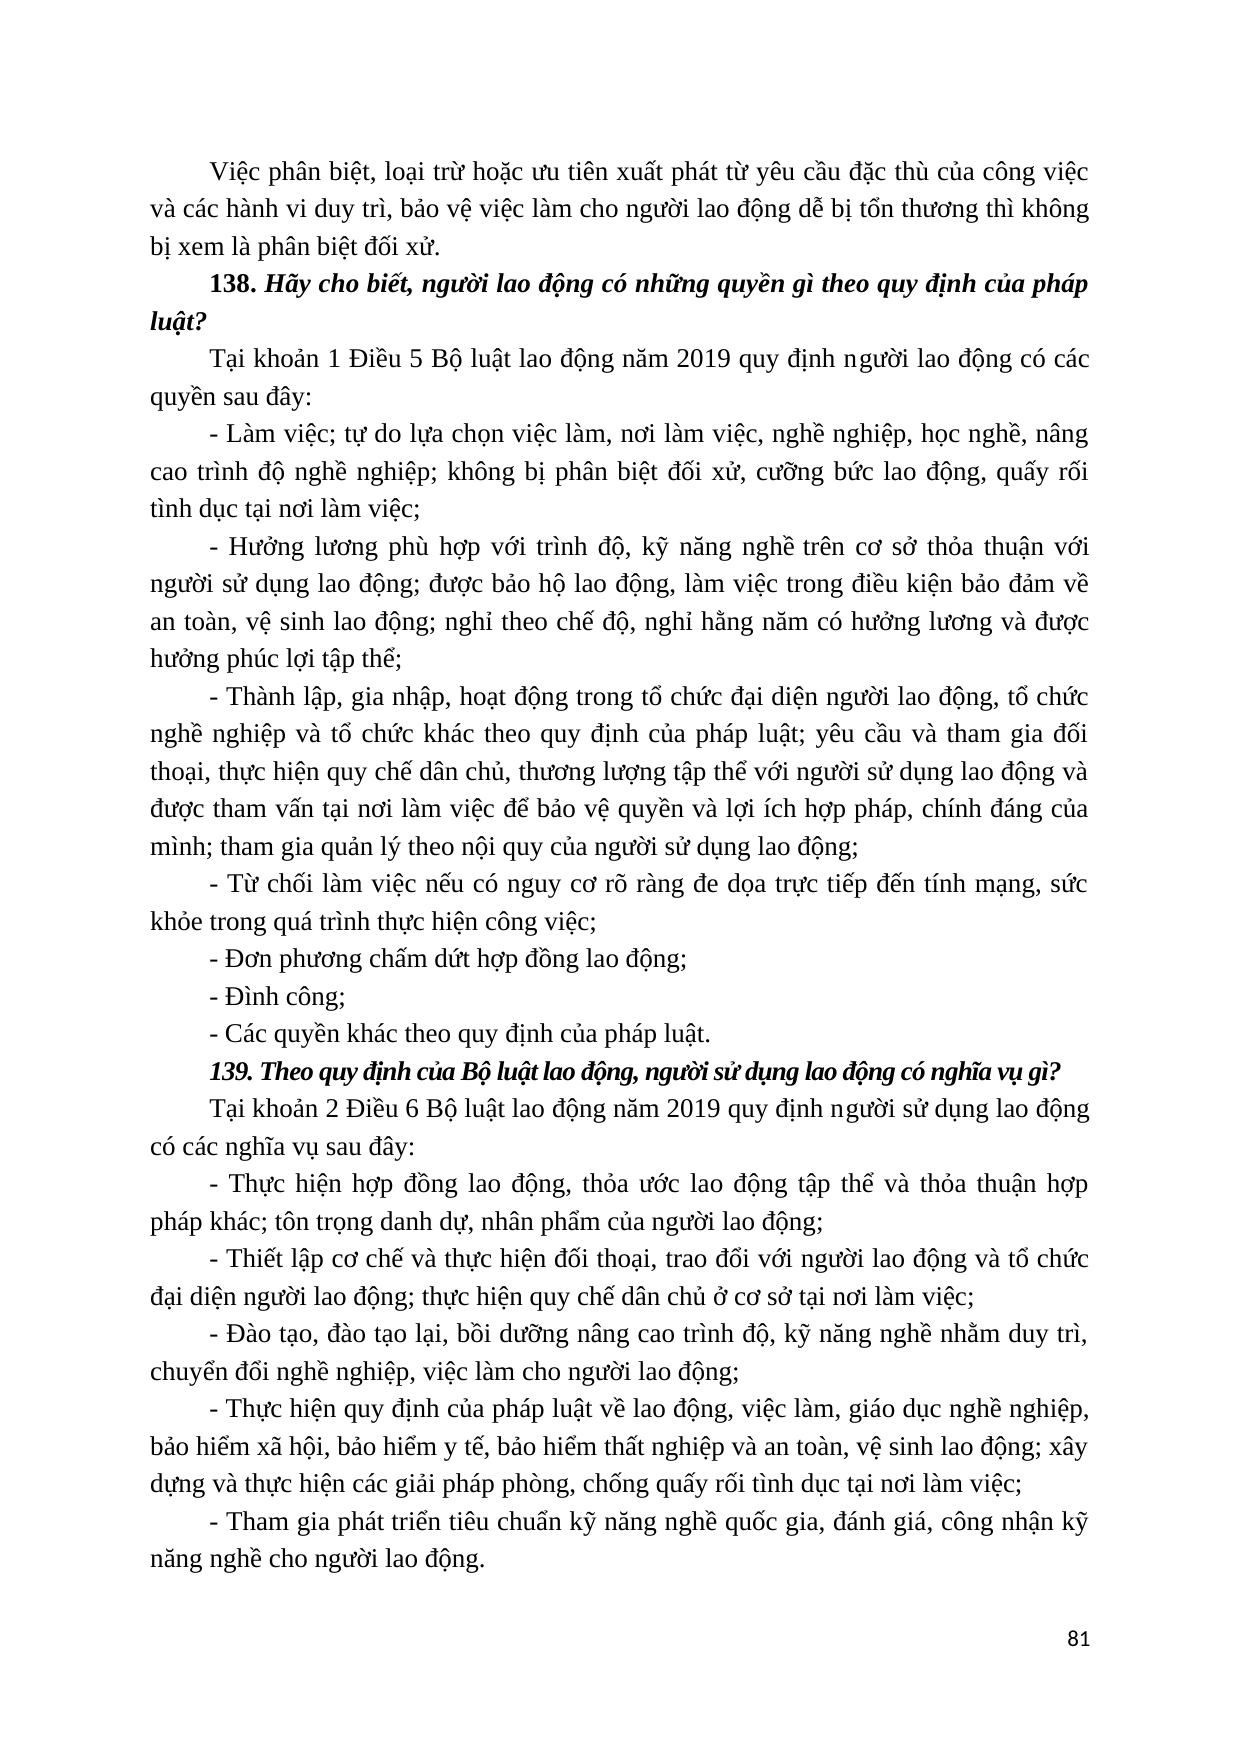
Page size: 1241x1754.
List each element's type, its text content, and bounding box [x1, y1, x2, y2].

text - Tham gia phát triển tiêu chuẩn kỹ năng nghề quốc gia, đánh giá, công nhận kỹ năng nghề cho người lao động. [150, 1500, 1090, 1575]
text Việc phân biệt, loại trừ hoặc ưu tiên xuất phát từ yêu cầu đặc thù của công việc và các hành vi duy trì, bảo vệ việc làm cho người lao động dễ bị tổn thương thì không bị xem là phân biệt đối xử. [150, 150, 1090, 262]
text - Thiết lập cơ chế và thực hiện đối thoại, trao đổi với người lao động và tổ chức đại diện người lao động; thực hiện quy chế dân chủ ở cơ sở tại nơi làm việc; [150, 1237, 1090, 1312]
text Tại khoản 2 Điều 6 Bộ luật lao động năm 2019 quy định người sử dụng lao động có các nghĩa vụ sau đây: [150, 1087, 1090, 1162]
text Tại khoản 1 Điều 5 Bộ luật lao động năm 2019 quy định người lao động có các quyền sau đây: [150, 337, 1090, 412]
text - Thực hiện hợp đồng lao động, thỏa ước lao động tập thể và thỏa thuận hợp pháp khác; tôn trọng danh dự, nhân phẩm của người lao động; [150, 1162, 1090, 1237]
text - Làm việc; tự do lựa chọn việc làm, nơi làm việc, nghề nghiệp, học nghề, nâng cao trình độ nghề nghiệp; không bị phân biệt đối xử, cưỡng bức lao động, quấy rối tình dục tại nơi làm việc; [150, 412, 1090, 525]
text - Thực hiện quy định của pháp luật về lao động, việc làm, giáo dục nghề nghiệp, bảo hiểm xã hội, bảo hiểm y tế, bảo hiểm thất nghiệp và an toàn, vệ sinh lao động; xây dựng và thực hiện các giải pháp phòng, chống quấy rối tình dục tại nơi làm việc; [150, 1387, 1090, 1500]
text - Đào tạo, đào tạo lại, bồi dưỡng nâng cao trình độ, kỹ năng nghề nhằm duy trì, chuyển đổi nghề nghiệp, việc làm cho người lao động; [150, 1312, 1090, 1387]
text - Từ chối làm việc nếu có nguy cơ rõ ràng đe dọa trực tiếp đến tính mạng, sức khỏe trong quá trình thực hiện công việc; [150, 862, 1090, 937]
text - Thành lập, gia nhập, hoạt động trong tổ chức đại diện người lao động, tổ chức nghề nghiệp và tổ chức khác theo quy định của pháp luật; yêu cầu và tham gia đối thoại, thực hiện quy chế dân chủ, thương lượng tập thể với người sử dụng lao động và được tham vấn tại nơi làm việc để bảo vệ quyền và lợi ích hợp pháp, chính đáng của mình; tham gia quản lý theo nội quy của người sử dụng lao động; [150, 675, 1090, 862]
text - Các quyền khác theo quy định của pháp luật. [150, 1012, 1090, 1050]
text - Đình công; [150, 975, 1090, 1012]
text 139. Theo quy định của Bộ luật lao động, người sử dụng lao động có nghĩa vụ gì? [150, 1050, 1090, 1087]
text - Hưởng lương phù hợp với trình độ, kỹ năng nghề trên cơ sở thỏa thuận với người sử dụng lao động; được bảo hộ lao động, làm việc trong điều kiện bảo đảm về an toàn, vệ sinh lao động; nghỉ theo chế độ, nghỉ hằng năm có hưởng lương và được hưởng phúc lợi tập thể; [150, 525, 1090, 675]
text 138. Hãy cho biết, người lao động có những quyền gì theo quy định của pháp luật? [150, 262, 1090, 337]
text - Đơn phương chấm dứt hợp đồng lao động; [150, 937, 1090, 975]
